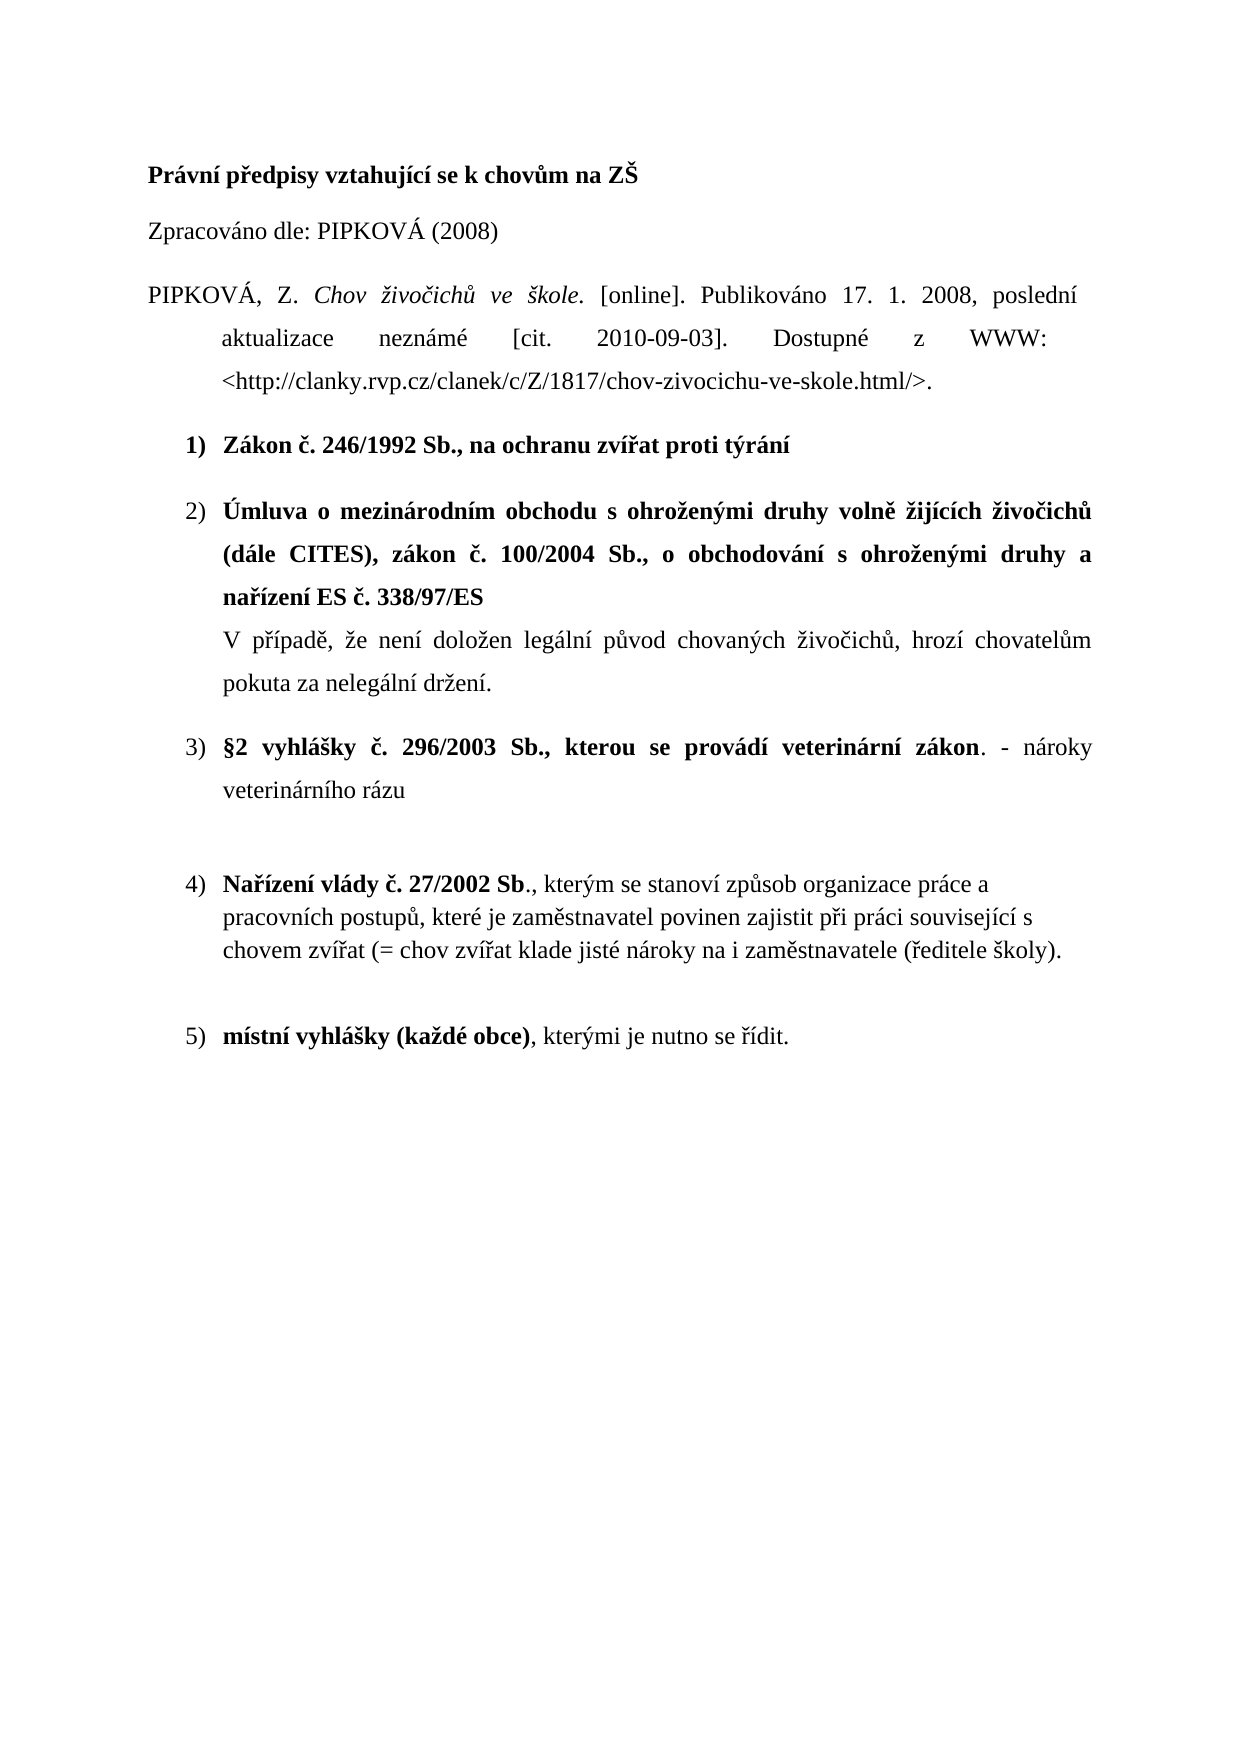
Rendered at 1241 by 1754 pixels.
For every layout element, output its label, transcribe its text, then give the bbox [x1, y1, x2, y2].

list §2 vyhlášky č. 296/2003 Sb., kterou se provádí veterinární zákon. - nároky veterinárního rázu [185, 732, 1093, 804]
text Právní předpisy vztahující se k chovům na ZŠ [148, 160, 1093, 189]
list místní vyhlášky (každé obce), kterými je nutno se řídit. [185, 1021, 1093, 1049]
list Úmluva o mezinárodním obchodu s ohroženými druhy volně žijících živočichů (dále CITES), zákon č. 100/2004 Sb., o obchodování s ohroženými druhy a nařízení ES č. 338/97/ES [185, 496, 1093, 611]
text Zpracováno dle: PIPKOVÁ (2008) [148, 216, 1093, 244]
list V případě, že není doložen legální původ chovaných živočichů, hrozí chovatelům pokuta za nelegální držení. [223, 625, 1093, 697]
text PIPKOVÁ, Z. Chov živočichů ve škole. [online]. Publikováno 17. 1. 2008, poslední aktualizace neznámé [cit. 2010-09-03]. Dostupné z WWW: <http://clanky.rvp.cz/clanek/c/Z/1817/chov-zivocichu-ve-skole.html/>. [148, 280, 1093, 395]
list Zákon č. 246/1992 Sb., na ochranu zvířat proti týrání [185, 430, 1093, 459]
subtitle Nařízení vlády č. 27/2002 Sb., kterým se stanoví způsob organizace práce a pracovních postupů, které je zaměstnavatel povinen zajistit při práci související s chovem zvířat (= chov zvířat klade jisté nároky na i zaměstnavatele (ředitele školy). [185, 869, 1093, 963]
